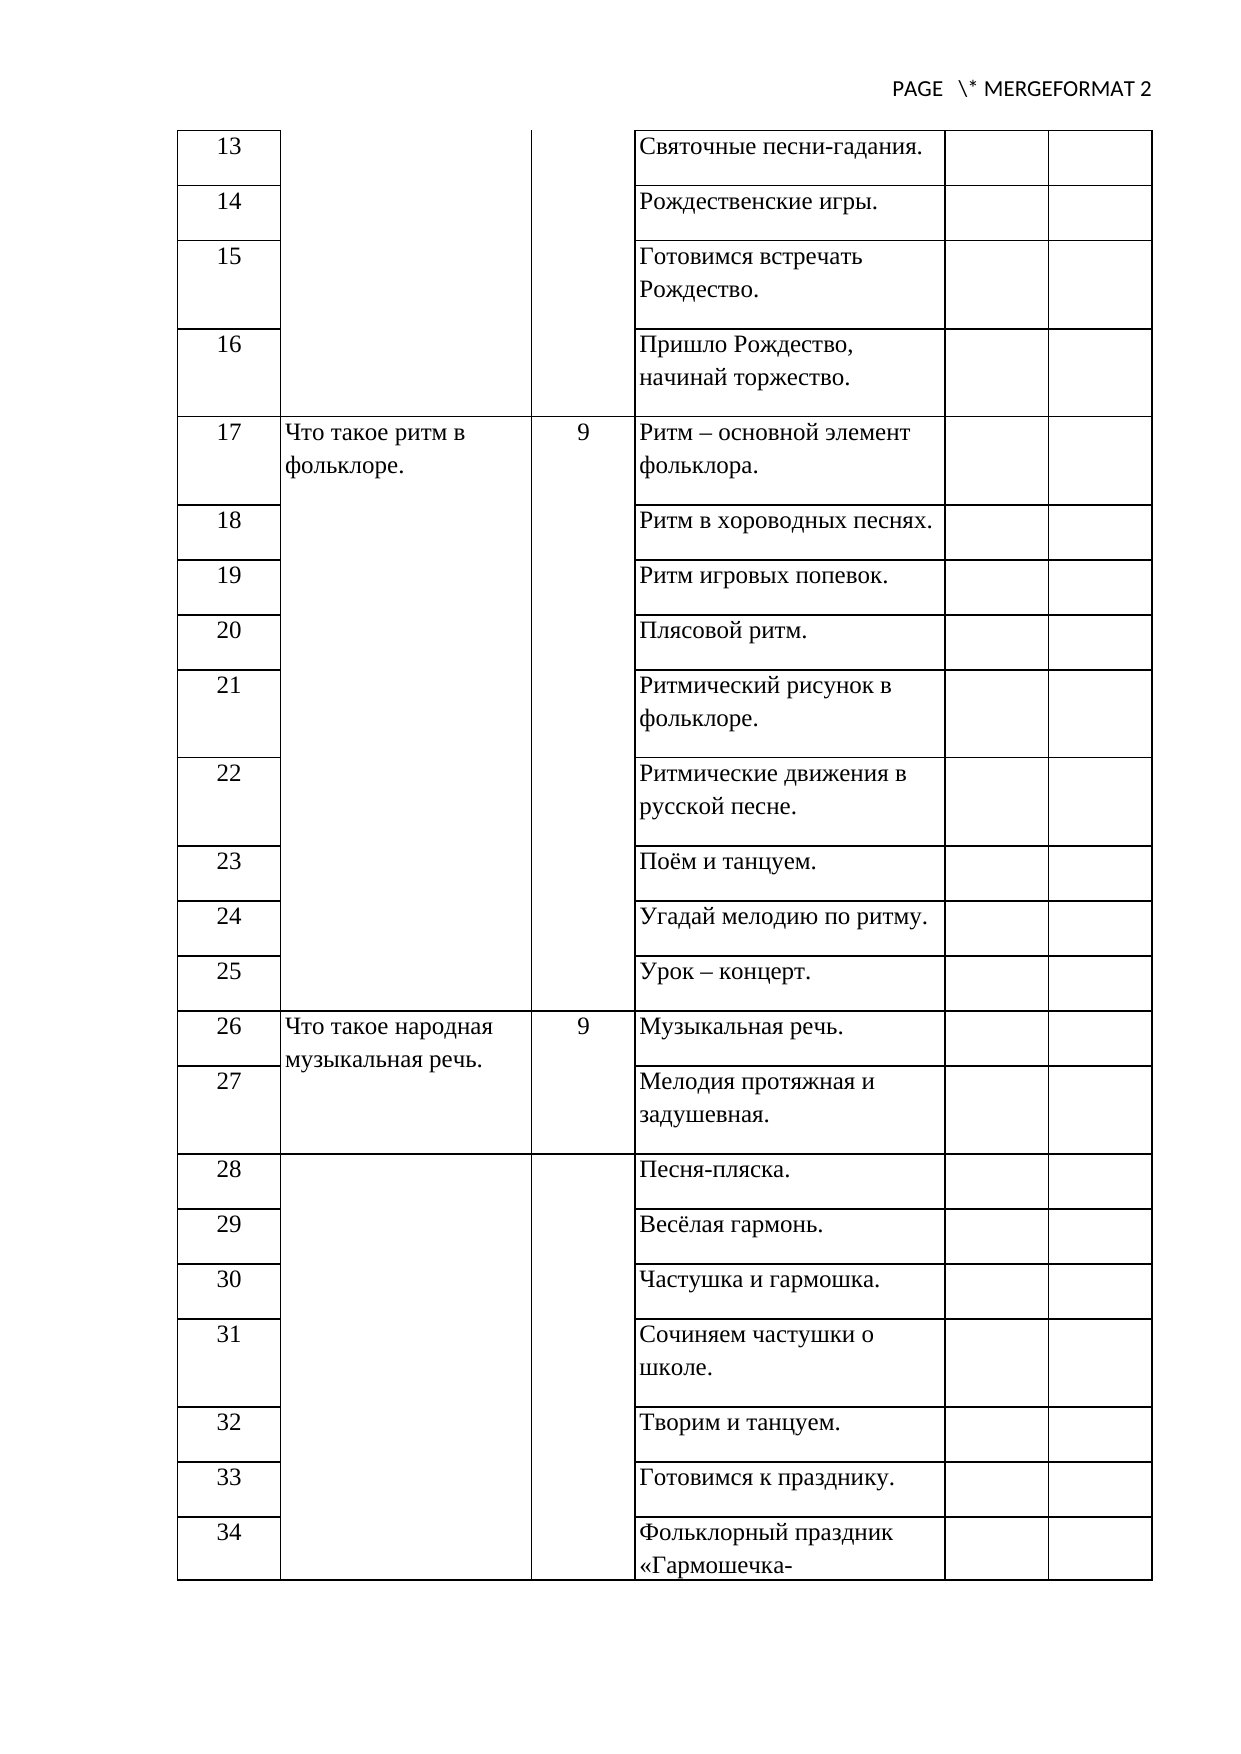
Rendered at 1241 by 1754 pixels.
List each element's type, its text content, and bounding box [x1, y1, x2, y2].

table_cell Что такое народная музыкальная речь. [281, 1012, 531, 1153]
table_cell [1049, 241, 1151, 328]
table_cell Ритм – основной элемент фольклора. [636, 417, 944, 504]
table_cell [636, 1518, 944, 1579]
table_cell 17 [178, 417, 280, 504]
table_cell Творим и танцуем. [636, 1408, 944, 1461]
table_cell Музыкальная речь. [636, 1012, 944, 1065]
table_cell [946, 330, 1048, 416]
table_cell Песня-пляска. [636, 1155, 944, 1208]
table_cell Плясовой ритм. [636, 616, 944, 669]
table_cell Пришло Рождество, начинай торжество. [636, 330, 944, 416]
table_cell [946, 1210, 1048, 1263]
table_cell [1049, 1265, 1151, 1318]
table_cell [1049, 957, 1151, 1010]
table_cell [1049, 1408, 1151, 1461]
table_cell Святочные песни-гадания. [636, 131, 944, 185]
table_cell Урок – концерт. [636, 957, 944, 1010]
table_cell Мелодия протяжная и задушевная. [636, 1067, 944, 1153]
table_cell [1049, 417, 1151, 504]
table_cell Ритмические движения в русской песне. [636, 758, 944, 845]
table_cell [1049, 506, 1151, 559]
table_cell [532, 1155, 634, 1579]
table_cell [1049, 1210, 1151, 1263]
table_cell [946, 1155, 1048, 1208]
table_cell [946, 902, 1048, 955]
table_cell Угадай мелодию по ритму. [636, 902, 944, 955]
table_cell [1049, 671, 1151, 757]
table_cell Частушка и гармошка. [636, 1265, 944, 1318]
table_cell [946, 1265, 1048, 1318]
table_cell [281, 1155, 531, 1579]
table_cell [946, 1463, 1048, 1516]
table_cell Ритмический рисунок в фольклоре. [636, 671, 944, 757]
table_cell [1049, 1320, 1151, 1406]
table_cell 9 [532, 1012, 634, 1153]
table_cell Сочиняем частушки о школе. [636, 1320, 944, 1406]
table_cell [946, 1320, 1048, 1406]
table_cell [1049, 1518, 1151, 1579]
table_cell 16 [178, 330, 280, 416]
table_cell [1049, 561, 1151, 614]
table_cell 13 [178, 131, 280, 185]
table_cell 14 [178, 186, 280, 240]
table_cell [1049, 1463, 1151, 1516]
table_cell [946, 131, 1048, 185]
table_cell 15 [178, 241, 280, 328]
table_cell Что такое ритм в фольклоре. [281, 417, 531, 1010]
table_cell [1049, 330, 1151, 416]
table_cell [946, 616, 1048, 669]
table_cell 9 [532, 417, 634, 1010]
table_cell [1049, 1012, 1151, 1065]
table_cell 26 [178, 1012, 280, 1065]
table_cell [946, 1012, 1048, 1065]
table_cell [946, 186, 1048, 240]
table_cell 23 [178, 847, 280, 900]
table_cell Весёлая гармонь. [636, 1210, 944, 1263]
table_cell Ритм игровых попевок. [636, 561, 944, 614]
table_cell [946, 847, 1048, 900]
table_cell [946, 1408, 1048, 1461]
table_cell 19 [178, 561, 280, 614]
table_cell [946, 671, 1048, 757]
table_cell 34 [178, 1518, 280, 1579]
table_cell [1049, 902, 1151, 955]
table_cell [946, 506, 1048, 559]
table_cell [1049, 186, 1151, 240]
table_cell [1049, 131, 1151, 185]
table_cell [1049, 616, 1151, 669]
table_cell Поём и танцуем. [636, 847, 944, 900]
table_cell [946, 1067, 1048, 1153]
table_cell 21 [178, 671, 280, 757]
table_cell 22 [178, 758, 280, 845]
table_cell [946, 561, 1048, 614]
table_cell 20 [178, 616, 280, 669]
table_cell [946, 758, 1048, 845]
table_cell 30 [178, 1265, 280, 1318]
table_cell Рождественские игры. [636, 186, 944, 240]
table_cell 25 [178, 957, 280, 1010]
table_cell [946, 417, 1048, 504]
table_cell [946, 241, 1048, 328]
table_cell 24 [178, 902, 280, 955]
table_cell 29 [178, 1210, 280, 1263]
table_cell [1049, 1155, 1151, 1208]
table_cell [946, 1518, 1048, 1579]
table_cell 18 [178, 506, 280, 559]
table_cell 33 [178, 1463, 280, 1516]
table_cell 31 [178, 1320, 280, 1406]
table_cell [1049, 847, 1151, 900]
table_cell 27 [178, 1067, 280, 1153]
table_cell 32 [178, 1408, 280, 1461]
table_cell Готовимся к празднику. [636, 1463, 944, 1516]
table_cell Ритм в хороводных песнях. [636, 506, 944, 559]
table_cell [1049, 758, 1151, 845]
table_cell [1049, 1067, 1151, 1153]
table_cell Готовимся встречать Рождество. [636, 241, 944, 328]
table_cell 28 [178, 1155, 280, 1208]
table_cell [946, 957, 1048, 1010]
